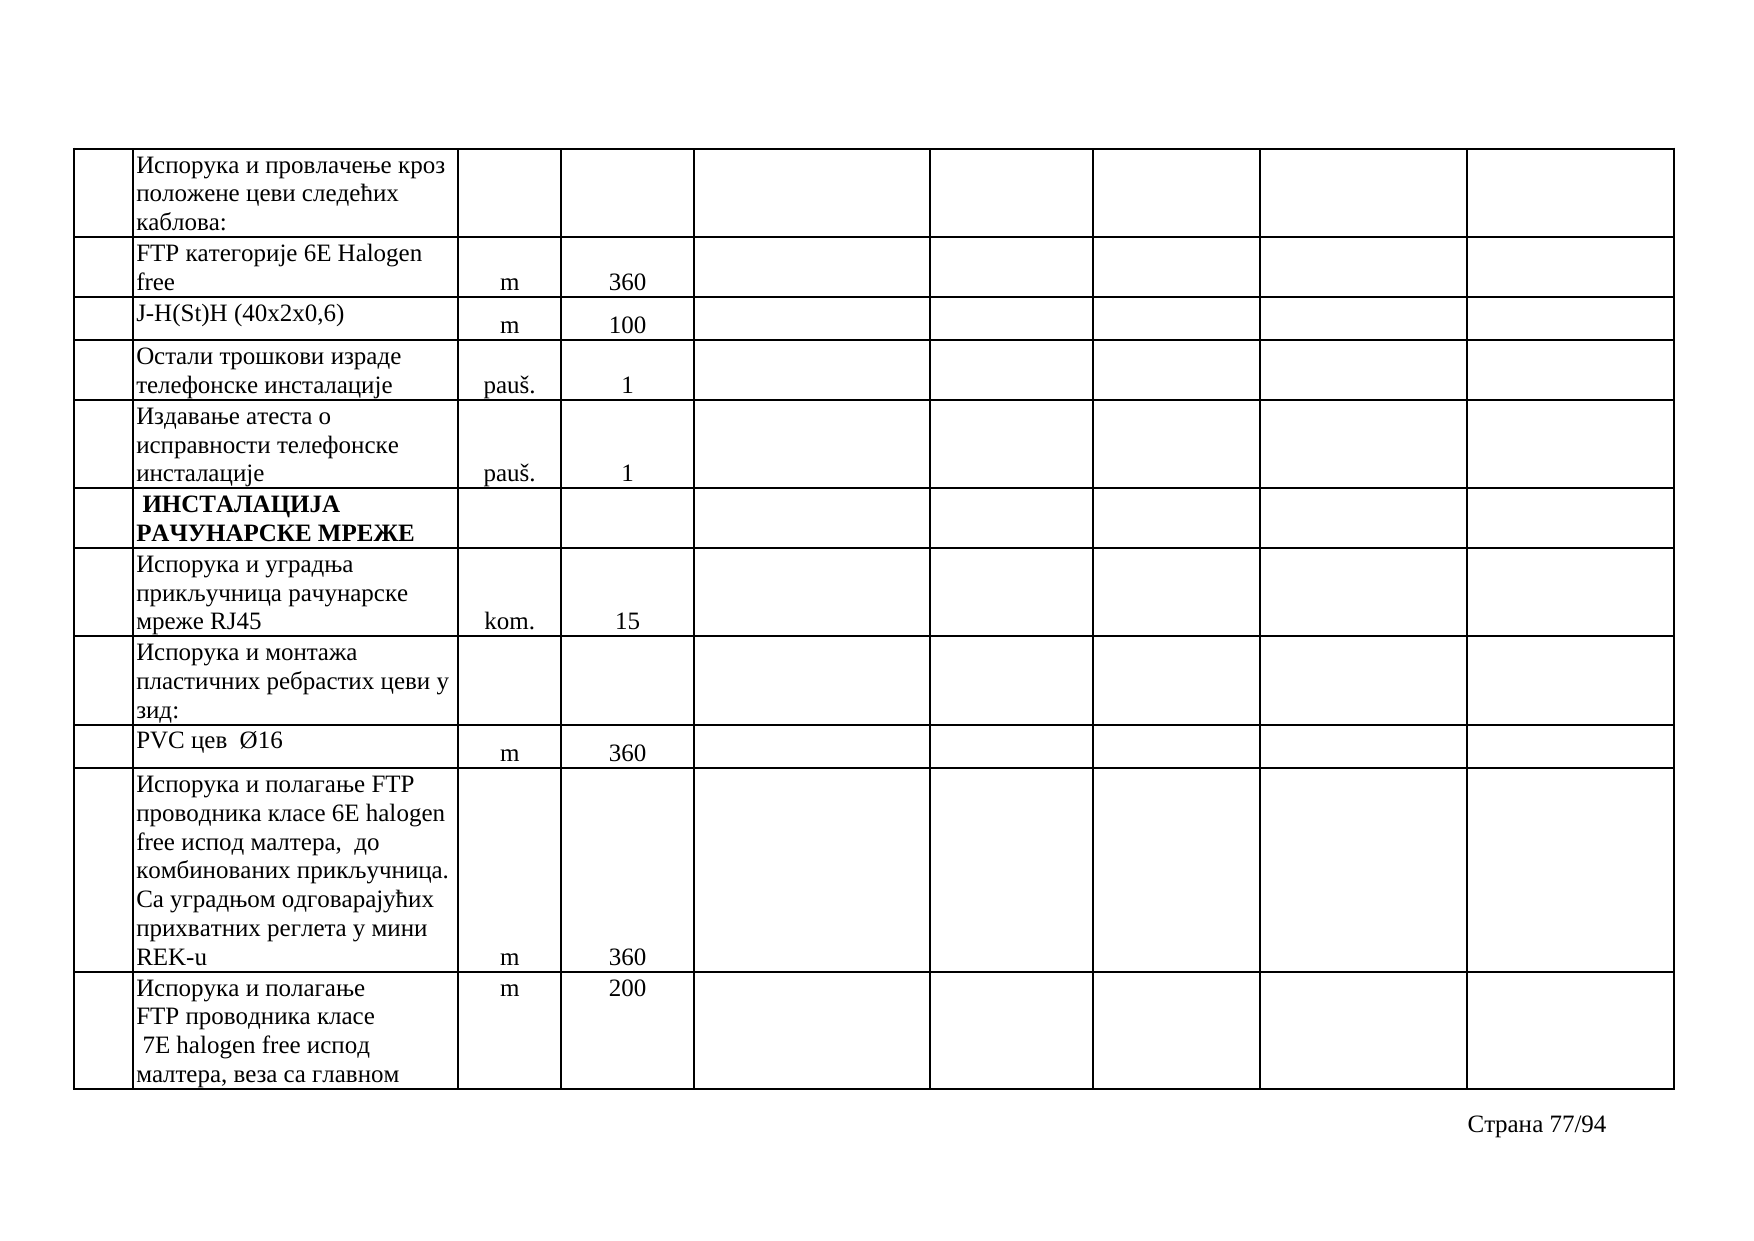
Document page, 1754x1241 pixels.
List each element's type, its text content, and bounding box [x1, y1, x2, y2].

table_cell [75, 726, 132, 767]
table_cell [562, 150, 693, 236]
table_cell 1 [562, 341, 693, 399]
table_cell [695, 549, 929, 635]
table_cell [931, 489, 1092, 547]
table_cell [695, 238, 929, 296]
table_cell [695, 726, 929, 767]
table_cell 1 [562, 401, 693, 487]
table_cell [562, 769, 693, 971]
table_cell [931, 298, 1092, 339]
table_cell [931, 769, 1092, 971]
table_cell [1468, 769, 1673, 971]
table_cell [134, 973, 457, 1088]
table_cell [75, 341, 132, 399]
table_cell [1094, 238, 1259, 296]
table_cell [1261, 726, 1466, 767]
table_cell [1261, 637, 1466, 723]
table_cell m [459, 298, 560, 339]
table_cell [1261, 238, 1466, 296]
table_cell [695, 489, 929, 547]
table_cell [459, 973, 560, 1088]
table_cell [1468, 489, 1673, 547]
table_cell 360 [562, 238, 693, 296]
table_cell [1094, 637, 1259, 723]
table_cell [1094, 298, 1259, 339]
table_cell pauš. [459, 401, 560, 487]
table_cell [931, 238, 1092, 296]
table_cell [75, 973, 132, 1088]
table_cell [75, 489, 132, 547]
table_cell [1261, 401, 1466, 487]
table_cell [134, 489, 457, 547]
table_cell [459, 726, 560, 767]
table_cell J-H(St)H (40x2x0,6) [134, 298, 457, 339]
table_cell [1094, 150, 1259, 236]
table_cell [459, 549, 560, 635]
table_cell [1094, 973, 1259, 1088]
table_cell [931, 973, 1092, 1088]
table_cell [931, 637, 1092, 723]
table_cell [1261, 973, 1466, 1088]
table_cell [931, 341, 1092, 399]
table_cell [1468, 238, 1673, 296]
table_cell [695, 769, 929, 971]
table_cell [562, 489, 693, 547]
table_cell [695, 298, 929, 339]
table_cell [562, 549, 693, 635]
table_cell [1261, 150, 1466, 236]
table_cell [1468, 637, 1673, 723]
table_cell [1094, 401, 1259, 487]
table_cell [1094, 341, 1259, 399]
table_cell [1468, 298, 1673, 339]
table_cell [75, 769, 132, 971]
table_cell [931, 401, 1092, 487]
table_cell Испорука и провлачење кроз положене цеви следећих каблова: [134, 150, 457, 236]
table_cell [931, 150, 1092, 236]
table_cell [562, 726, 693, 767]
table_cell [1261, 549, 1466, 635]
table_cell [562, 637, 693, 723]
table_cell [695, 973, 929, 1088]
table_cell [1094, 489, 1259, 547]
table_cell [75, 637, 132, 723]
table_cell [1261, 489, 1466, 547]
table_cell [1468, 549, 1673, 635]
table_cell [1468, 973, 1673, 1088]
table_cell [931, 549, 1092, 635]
table_cell [75, 150, 132, 236]
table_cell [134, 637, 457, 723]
table_cell Остали трошкови израде телефонске инсталације [134, 341, 457, 399]
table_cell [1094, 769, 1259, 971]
table_cell [695, 401, 929, 487]
table_cell [75, 238, 132, 296]
table_cell [75, 401, 132, 487]
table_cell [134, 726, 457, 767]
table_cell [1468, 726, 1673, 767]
table_cell [459, 150, 560, 236]
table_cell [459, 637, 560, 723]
table_cell [1261, 298, 1466, 339]
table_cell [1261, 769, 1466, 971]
table_cell Издавање атеста о исправности телефонске инсталације [134, 401, 457, 487]
table_cell [1468, 150, 1673, 236]
table_cell [1468, 401, 1673, 487]
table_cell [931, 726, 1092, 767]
table_cell FTP категорије 6E Halogen free [134, 238, 457, 296]
table_cell [75, 298, 132, 339]
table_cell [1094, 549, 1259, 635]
table_cell [1261, 341, 1466, 399]
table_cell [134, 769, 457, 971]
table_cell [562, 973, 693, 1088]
table_cell [695, 150, 929, 236]
table_cell pauš. [459, 341, 560, 399]
table_cell 100 [562, 298, 693, 339]
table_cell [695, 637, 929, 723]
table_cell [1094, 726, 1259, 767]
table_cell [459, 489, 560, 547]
table_cell [695, 341, 929, 399]
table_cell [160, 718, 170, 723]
table_cell m [459, 238, 560, 296]
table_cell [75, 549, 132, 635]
table_cell [1468, 341, 1673, 399]
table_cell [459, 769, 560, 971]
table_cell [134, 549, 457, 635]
